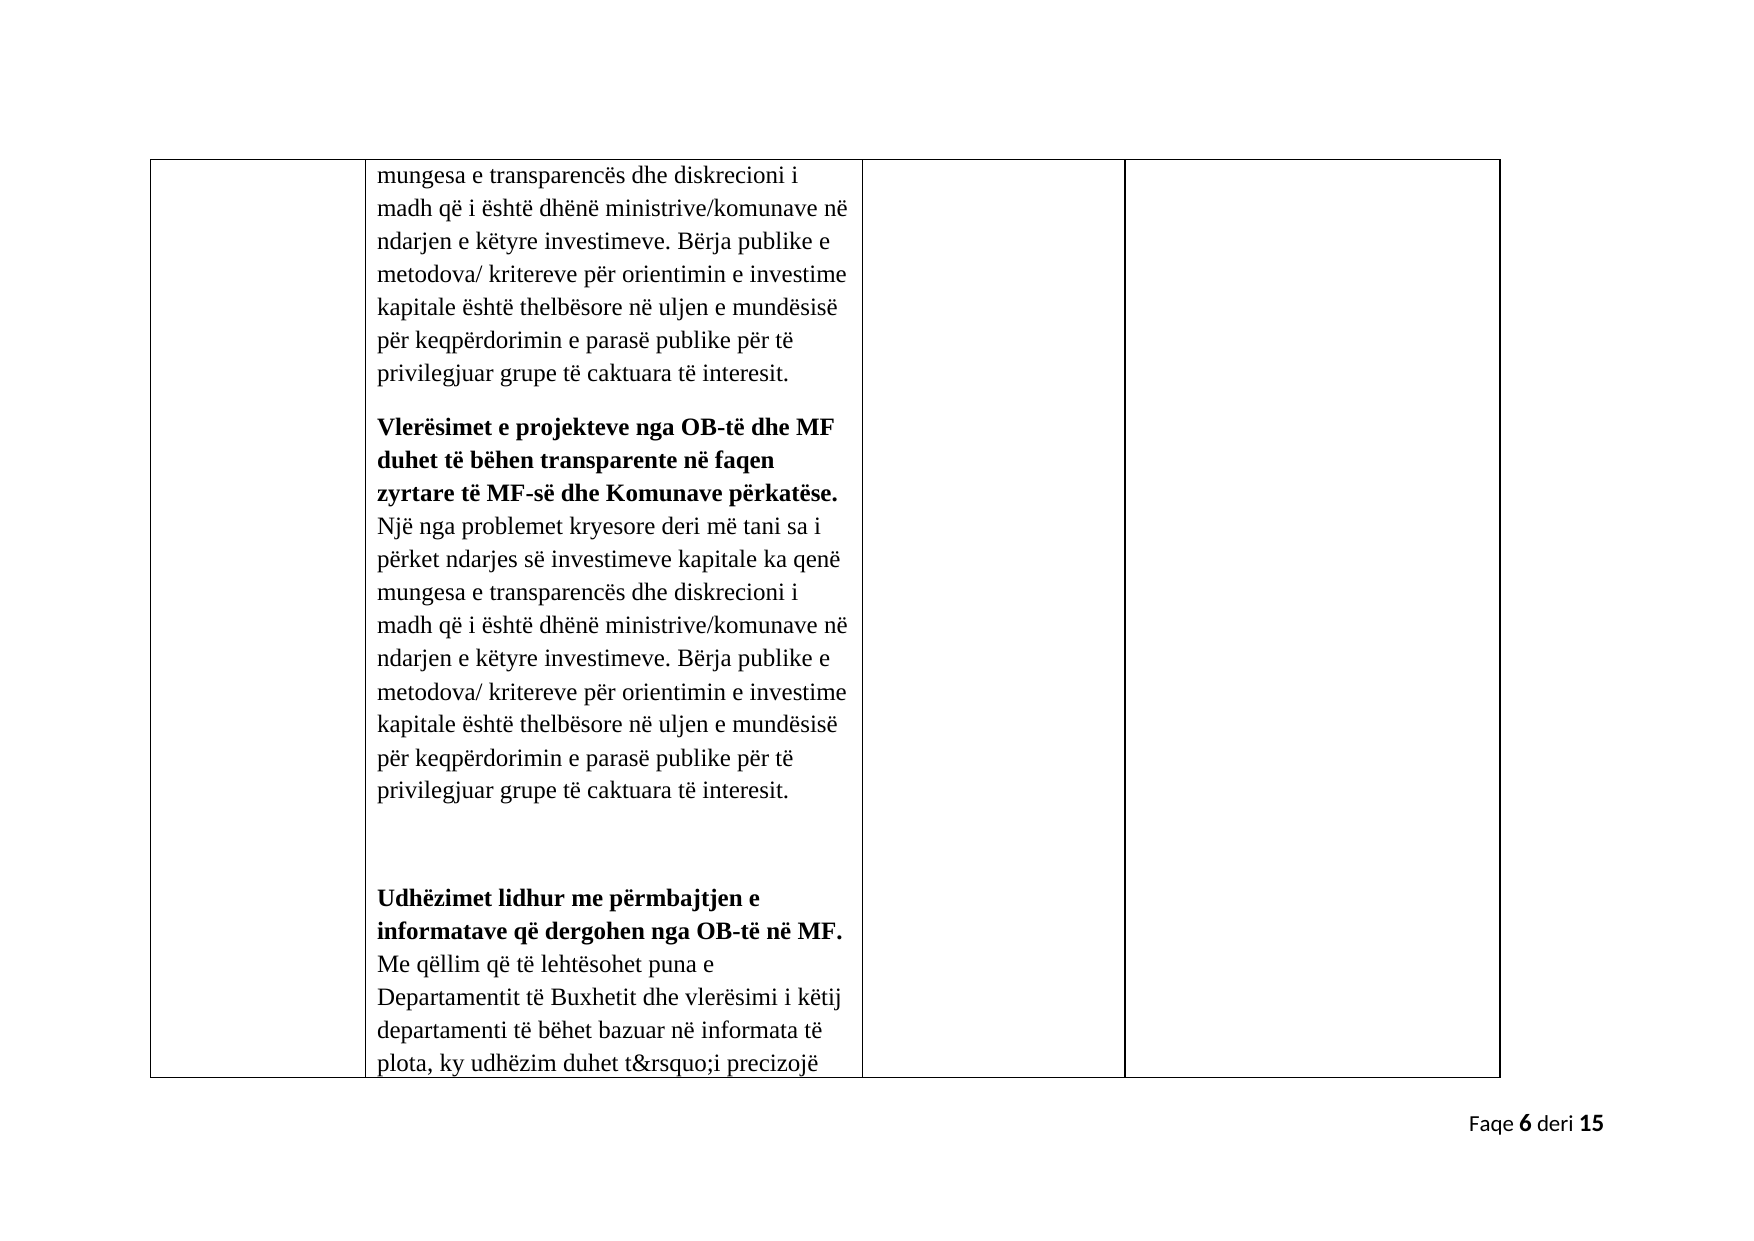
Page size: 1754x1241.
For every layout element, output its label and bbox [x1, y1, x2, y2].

table_cell [151, 160, 365, 1077]
table_cell [863, 160, 1124, 1077]
table_cell [1126, 160, 1499, 1077]
table_cell [366, 160, 862, 1077]
